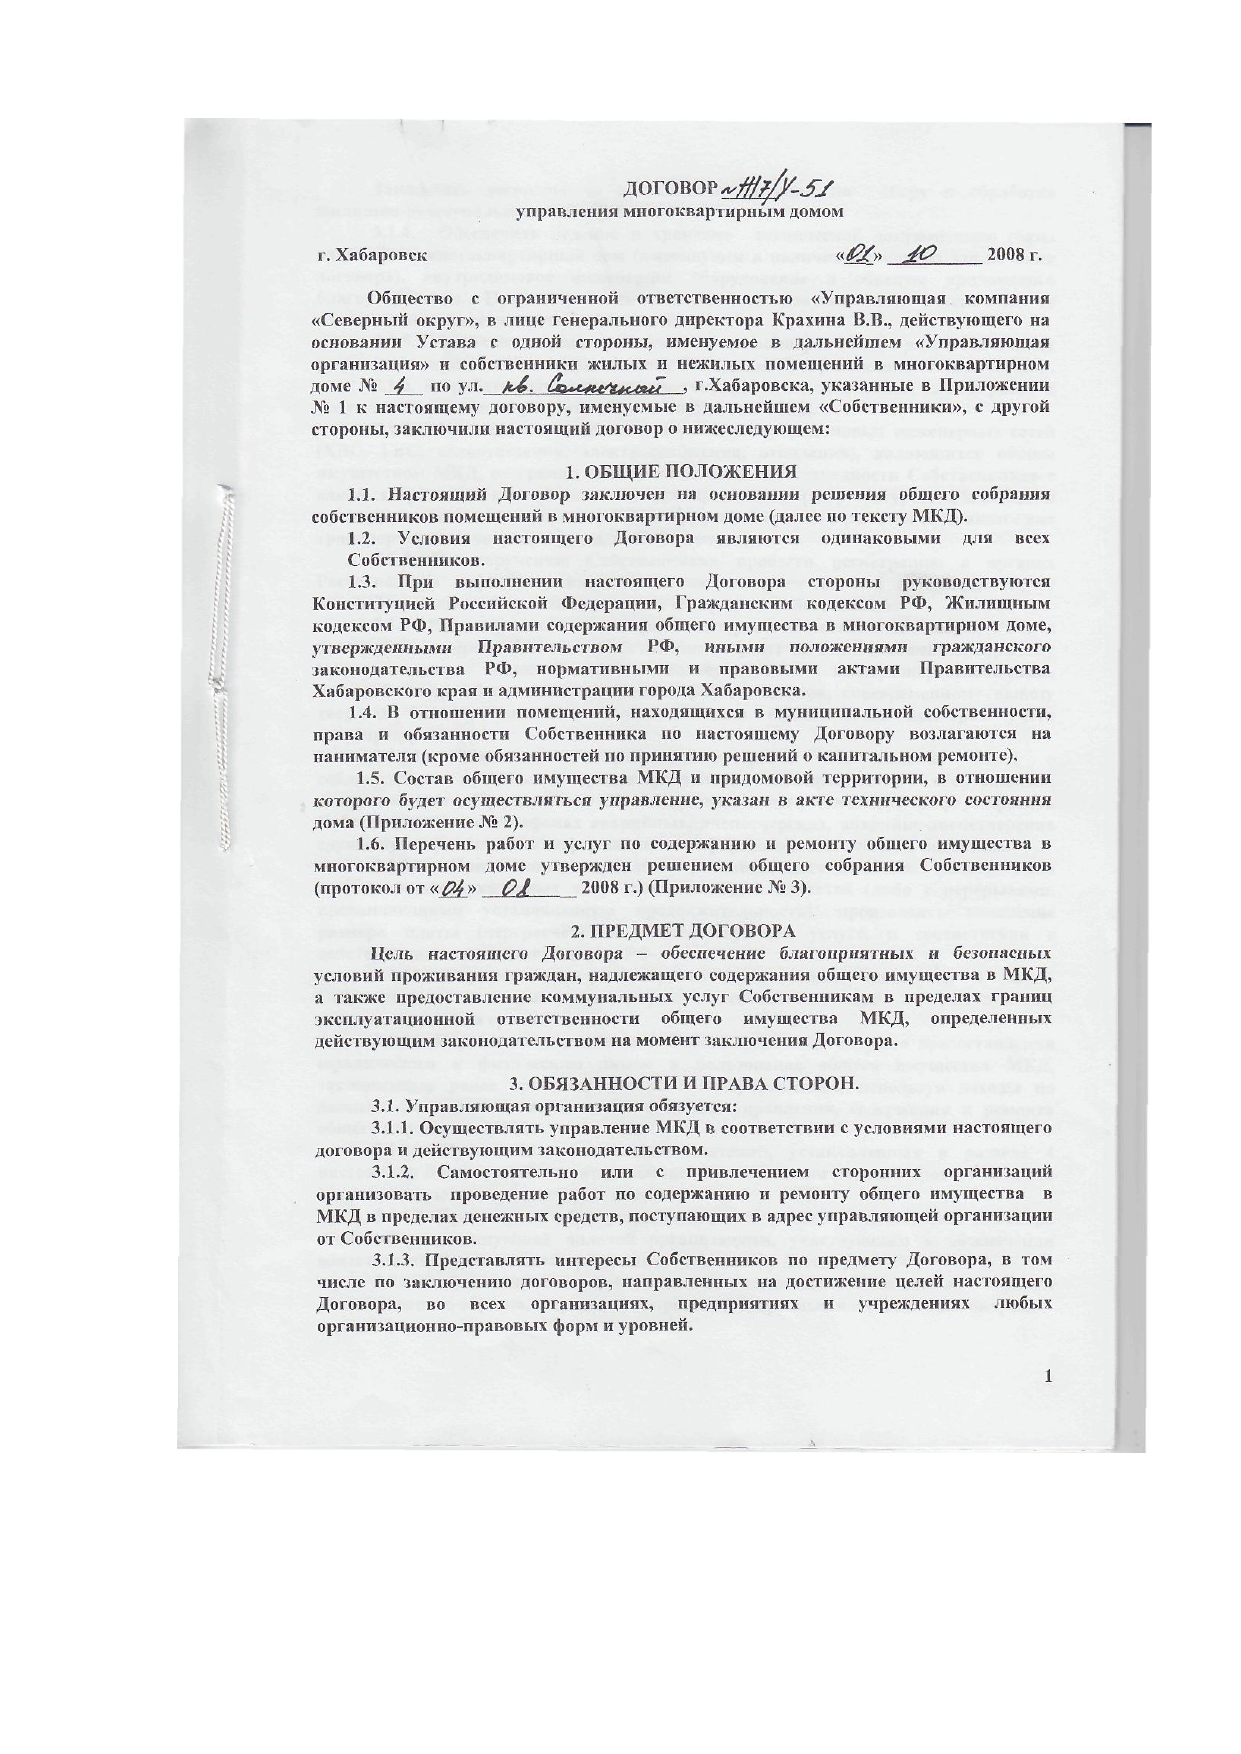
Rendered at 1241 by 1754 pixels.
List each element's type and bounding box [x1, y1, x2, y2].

picture [177, 118, 1152, 1453]
